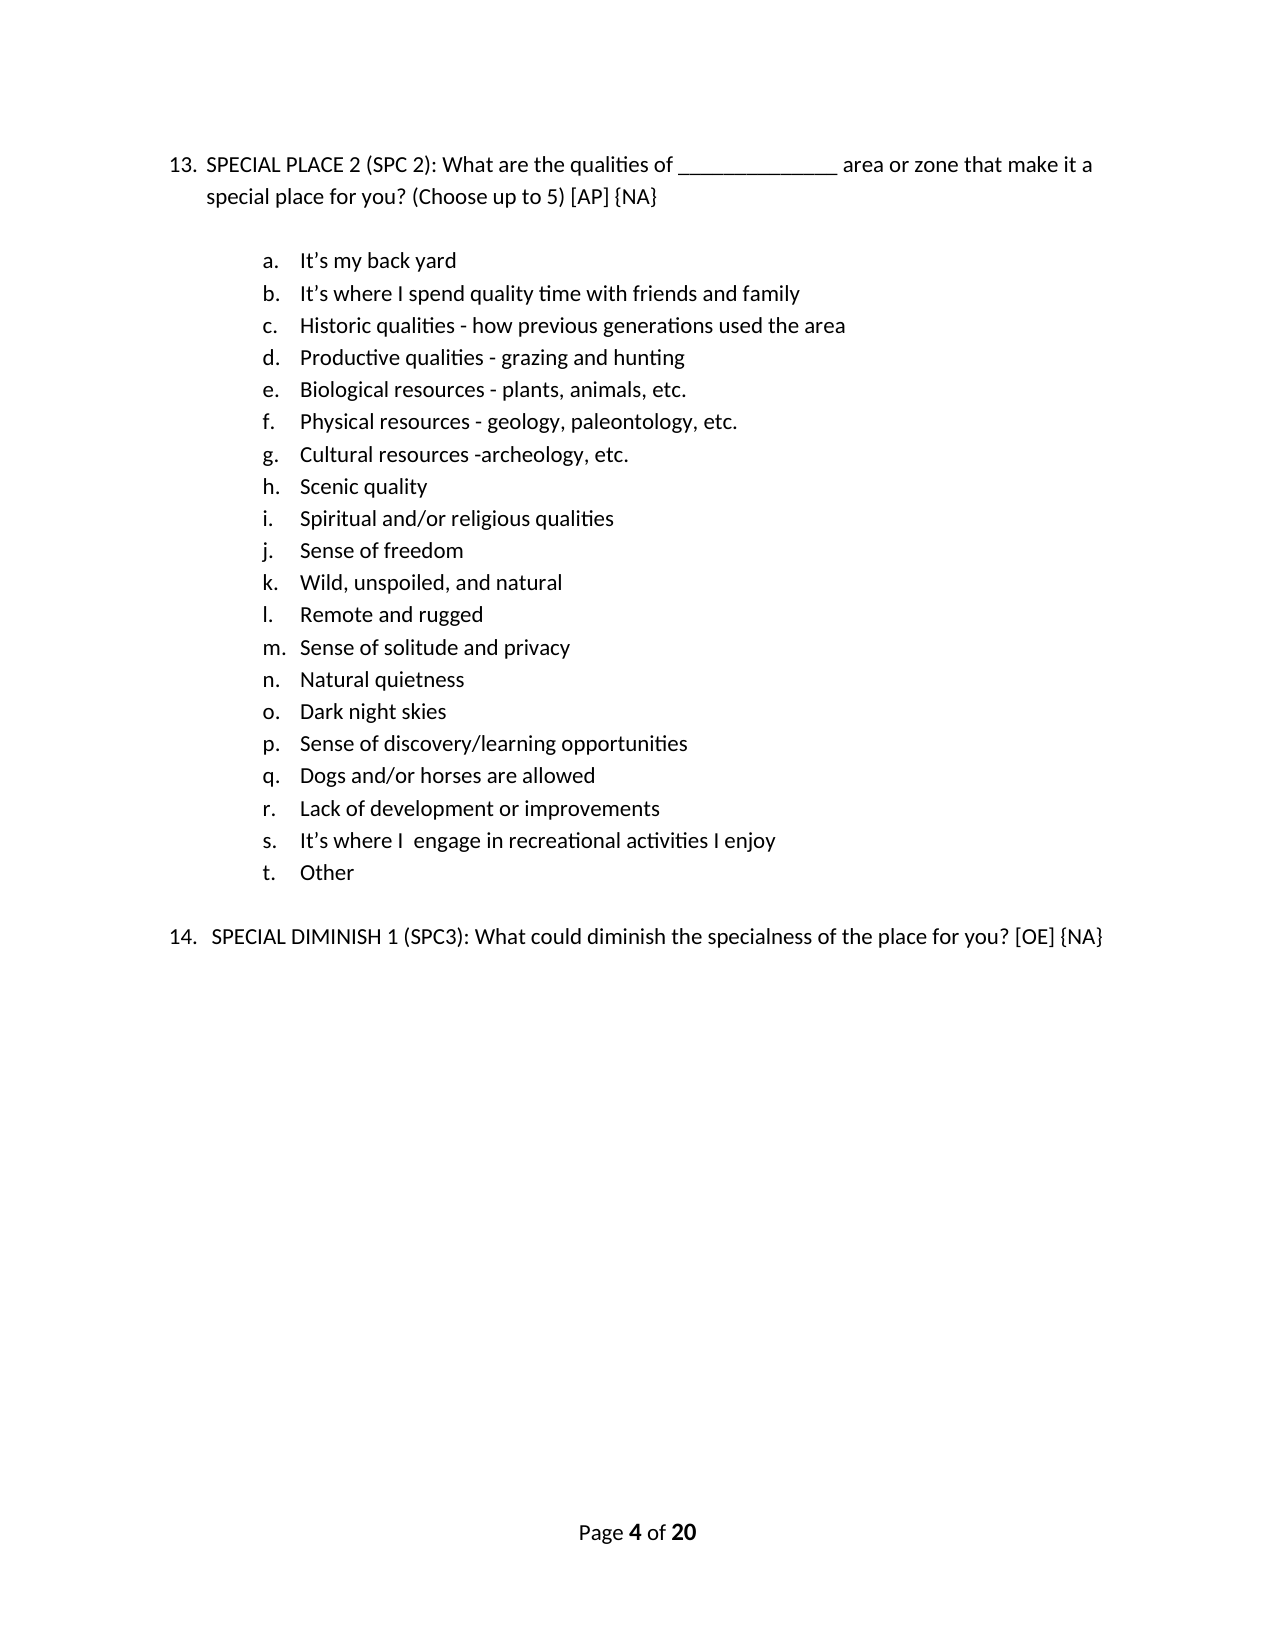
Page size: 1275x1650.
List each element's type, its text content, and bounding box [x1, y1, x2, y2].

list It’s my back yard [262, 247, 1125, 274]
list It’s where I engage in recreational activities I enjoy [262, 826, 1125, 854]
list Other [262, 858, 1125, 886]
list It’s where I spend quality time with friends and family [262, 279, 1125, 307]
list Spiritual and/or religious qualities [262, 504, 1125, 532]
list Remote and rugged [262, 601, 1125, 629]
list Wild, unspoiled, and natural [262, 568, 1125, 596]
list Lack of development or improvements [262, 794, 1125, 822]
list Natural quietness [262, 665, 1125, 693]
list Scenic quality [262, 472, 1125, 500]
list SPECIAL DIMINISH 1 (SPC3): What could diminish the specialness of the place for you? [OE] {NA} [169, 922, 1125, 951]
list Biological resources - plants, animals, etc. [262, 375, 1125, 403]
list Sense of discovery/learning opportunities [262, 729, 1125, 757]
list Historic qualities - how previous generations used the area [262, 311, 1125, 339]
list Sense of freedom [262, 536, 1125, 564]
list Dark night skies [262, 697, 1125, 725]
list SPECIAL PLACE 2 (SPC 2): What are the qualities of ______________ area or zone that make it a special place for you? (Choose up to 5) [AP] {NA} [169, 150, 1125, 210]
list Physical resources - geology, paleontology, etc. [262, 407, 1125, 436]
list Dogs and/or horses are allowed [262, 762, 1125, 789]
list Productive qualities - grazing and hunting [262, 343, 1125, 371]
list Sense of solitude and privacy [262, 633, 1125, 661]
list Cultural resources -archeology, etc. [262, 440, 1125, 468]
